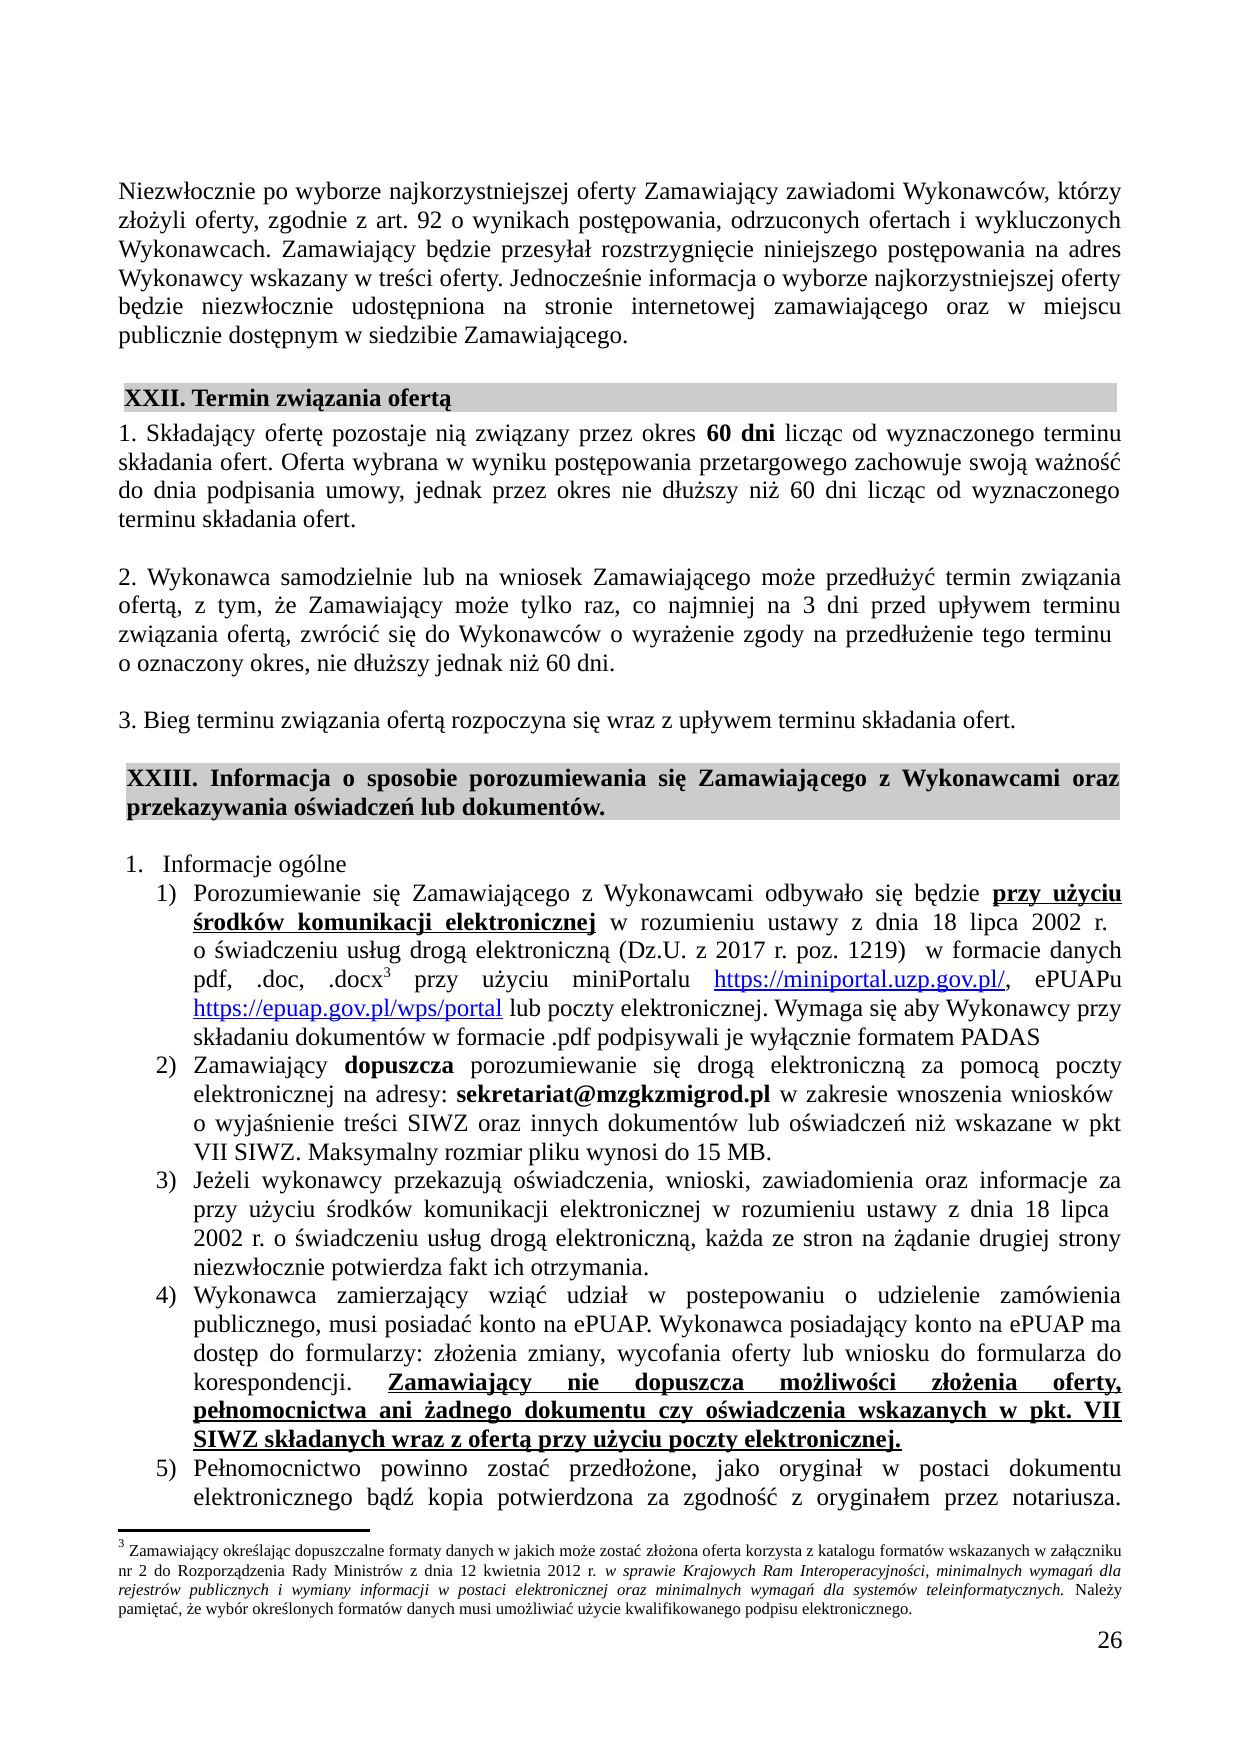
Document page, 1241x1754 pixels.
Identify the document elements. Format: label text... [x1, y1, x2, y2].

list Informacje ogólne [125, 849, 1122, 878]
table_header XXII. Termin związania ofertą [118, 378, 1123, 418]
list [156, 1453, 1122, 1510]
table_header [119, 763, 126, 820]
list Wykonawca zamierzający wziąć udział w postepowaniu o udzielenie zamówienia publicznego, musi posiadać konto na ePUAP. Wykonawca posiadający konto na ePUAP ma dostęp do formularzy: złożenia zmiany, wycofania oferty lub wniosku do formularza do korespondencji. Zamawiający nie dopuszcza możliwości złożenia oferty, pełnomocnictwa ani żadnego dokumentu czy oświadczenia wskazanych w pkt. VII SIWZ składanych wraz z ofertą przy użyciu poczty elektronicznej. [156, 1280, 1122, 1453]
text 2. Wykonawca samodzielnie lub na wniosek Zamawiającego może przedłużyć termin związania ofertą, z tym, że Zamawiający może tylko raz, co najmniej na 3 dni przed upływem terminu związania ofertą, zwrócić się do Wykonawców o wyrażenie zgody na przedłużenie tego terminu o oznaczony okres, nie dłuższy jednak niż 60 dni. [118, 562, 1122, 677]
list Zamawiający dopuszcza porozumiewanie się drogą elektroniczną za pomocą poczty elektronicznej na adresy: sekretariat@mzgkzmigrod.pl w zakresie wnoszenia wniosków o wyjaśnienie treści SIWZ oraz innych dokumentów lub oświadczeń niż wskazane w pkt VII SIWZ. Maksymalny rozmiar pliku wynosi do 15 MB. [156, 1050, 1122, 1165]
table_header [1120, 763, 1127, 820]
text 3. Bieg terminu związania ofertą rozpoczyna się wraz z upływem terminu składania ofert. [118, 705, 1122, 734]
list Porozumiewanie się Zamawiającego z Wykonawcami odbywało się będzie przy użyciu środków komunikacji elektronicznej w rozumieniu ustawy z dnia 18 lipca 2002 r. o świadczeniu usług drogą elektroniczną (Dz.U. z 2017 r. poz. 1219) w formacie danych pdf, .doc, .docx przy użyciu miniPortalu https://miniportal.uzp.gov.pl/, ePUAPu https://epuap.gov.pl/wps/portal lub poczty elektronicznej. Wymaga się aby Wykonawcy przy składaniu dokumentów w formacie .pdf podpisywali je wyłącznie formatem PADAS [156, 878, 1122, 1050]
list Jeżeli wykonawcy przekazują oświadczenia, wnioski, zawiadomienia oraz informacje za przy użyciu środków komunikacji elektronicznej w rozumieniu ustawy z dnia 18 lipca 2002 r. o świadczeniu usług drogą elektroniczną, każda ze stron na żądanie drugiej strony niezwłocznie potwierdza fakt ich otrzymania. [156, 1165, 1122, 1280]
text Niezwłocznie po wyborze najkorzystniejszej oferty Zamawiający zawiadomi Wykonawców, którzy złożyli oferty, zgodnie z art. 92 o wynikach postępowania, odrzuconych ofertach i wykluczonych Wykonawcach. Zamawiający będzie przesyłał rozstrzygnięcie niniejszego postępowania na adres Wykonawcy wskazany w treści oferty. Jednocześnie informacja o wyborze najkorzystniejszej oferty będzie niezwłocznie udostępniona na stronie internetowej zamawiającego oraz w miejscu publicznie dostępnym w siedzibie Zamawiającego. [118, 176, 1122, 349]
text 1. Składający ofertę pozostaje nią związany przez okres 60 dni licząc od wyznaczonego terminu składania ofert. Oferta wybrana w wyniku postępowania przetargowego zachowuje swoją ważność do dnia podpisania umowy, jednak przez okres nie dłuższy niż 60 dni licząc od wyznaczonego terminu składania ofert. [118, 418, 1122, 533]
